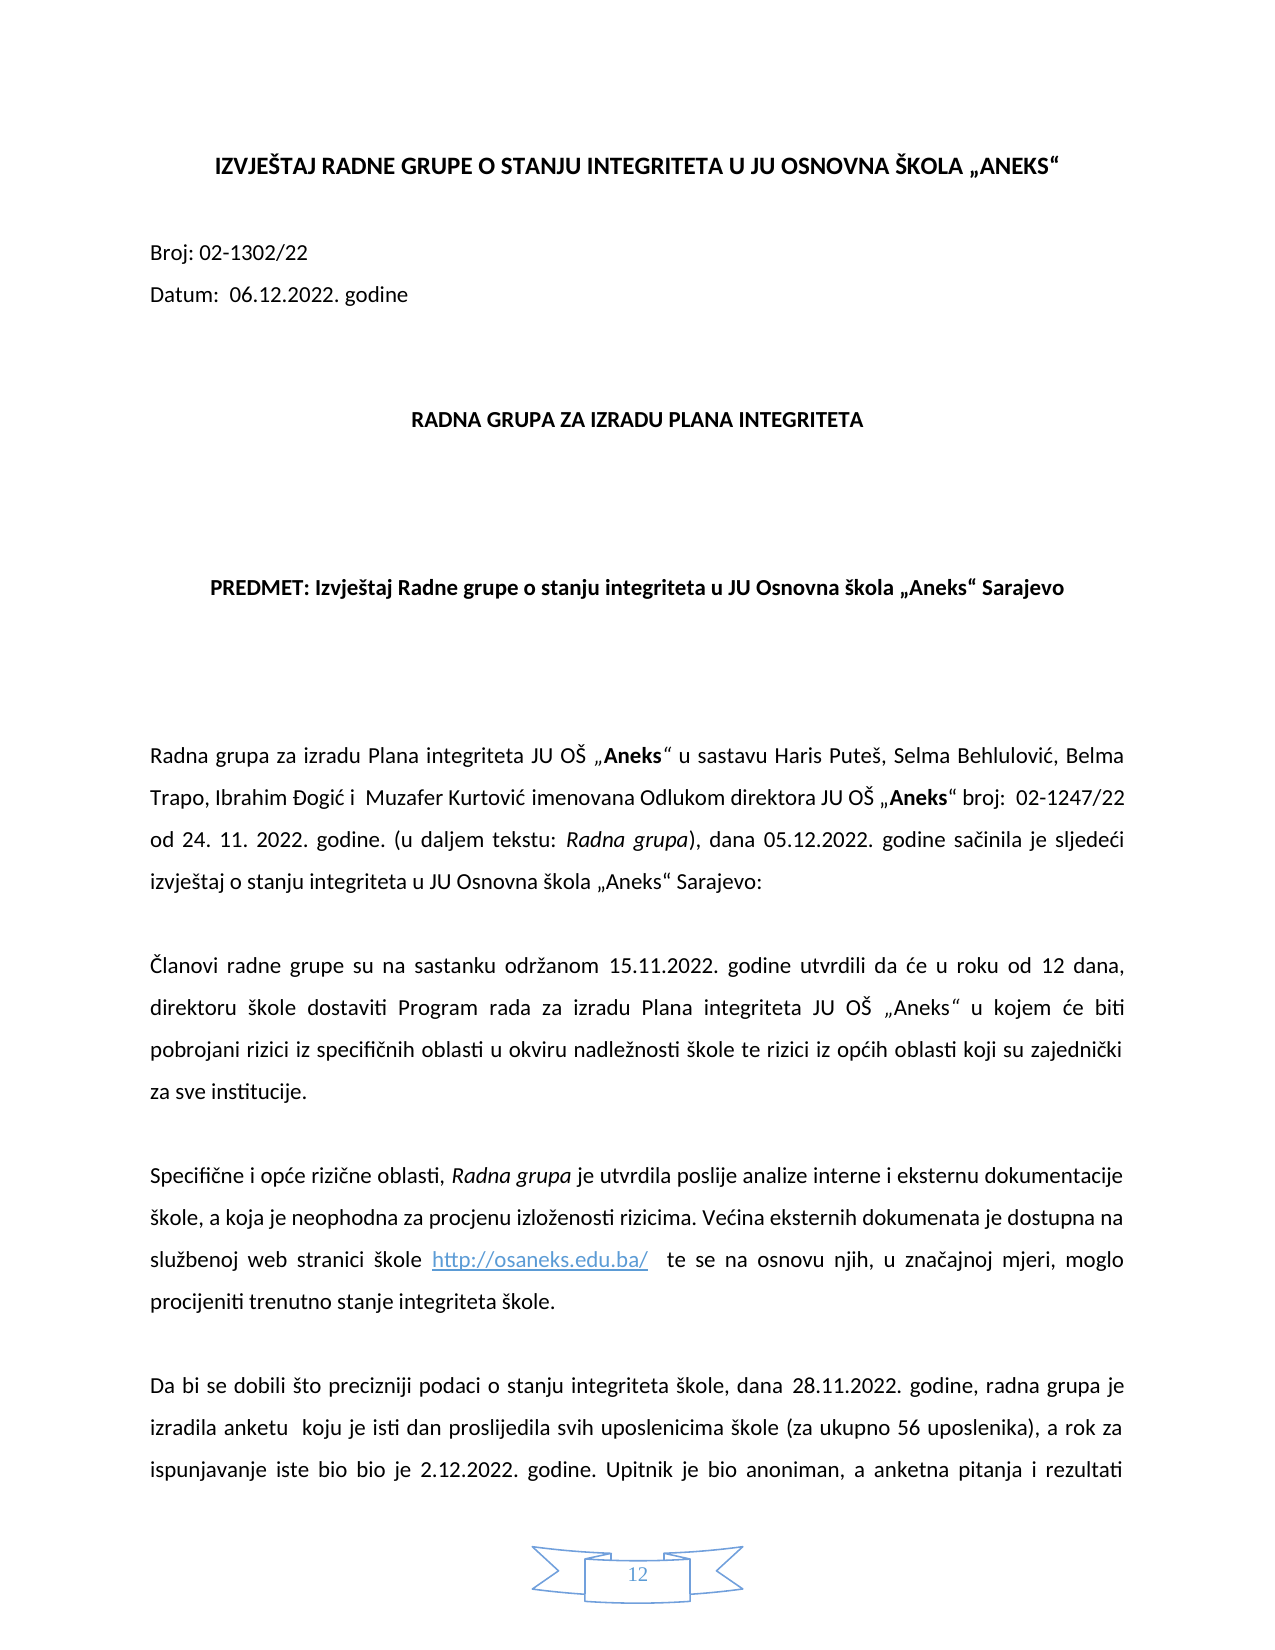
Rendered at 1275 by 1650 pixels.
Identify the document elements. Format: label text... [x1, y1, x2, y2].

text Datum: 06.12.2022. godine [150, 280, 1125, 308]
text Broj: 02-1302/22 [150, 238, 1125, 266]
text Specifične i opće rizične oblasti, Radna grupa je utvrdila poslije analize interne i eksternu dokumentacije škole, a koja je neophodna za procjenu izloženosti rizicima. Većina eksternih dokumenata je dostupna na službenoj web stranici škole http://osaneks.edu.ba/ te se na osnovu njih, u značajnoj mjeri, moglo procijeniti trenutno stanje integriteta škole. [150, 1161, 1125, 1315]
text RADNA GRUPA ZA IZRADU PLANA INTEGRITETA [150, 406, 1125, 434]
text IZVJEŠTAJ RADNE GRUPE O STANJU INTEGRITETA U JU OSNOVNA ŠKOLA „ANEKS“ [150, 150, 1125, 181]
text Radna grupa za izradu Plana integriteta JU OŠ „Aneks“ u sastavu Haris Puteš, Selma Behlulović, Belma Trapo, Ibrahim Đogić i Muzafer Kurtović imenovana Odlukom direktora JU OŠ „Aneks“ broj: 02-1247/22 od 24. 11. 2022. godine. (u daljem tekstu: Radna grupa), dana 05.12.2022. godine sačinila je sljedeći izvještaj o stanju integriteta u JU Osnovna škola „Aneks“ Sarajevo: [150, 741, 1125, 895]
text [150, 1371, 1125, 1483]
text PREDMET: Izvještaj Radne grupe o stanju integriteta u JU Osnovna škola „Aneks“ Sarajevo [150, 573, 1125, 602]
text Članovi radne grupe su na sastanku održanom 15.11.2022. godine utvrdili da će u roku od 12 dana, direktoru škole dostaviti Program rada za izradu Plana integriteta JU OŠ „Aneks“ u kojem će biti pobrojani rizici iz specifičnih oblasti u okviru nadležnosti škole te rizici iz općih oblasti koji su zajednički za sve institucije. [150, 951, 1125, 1105]
